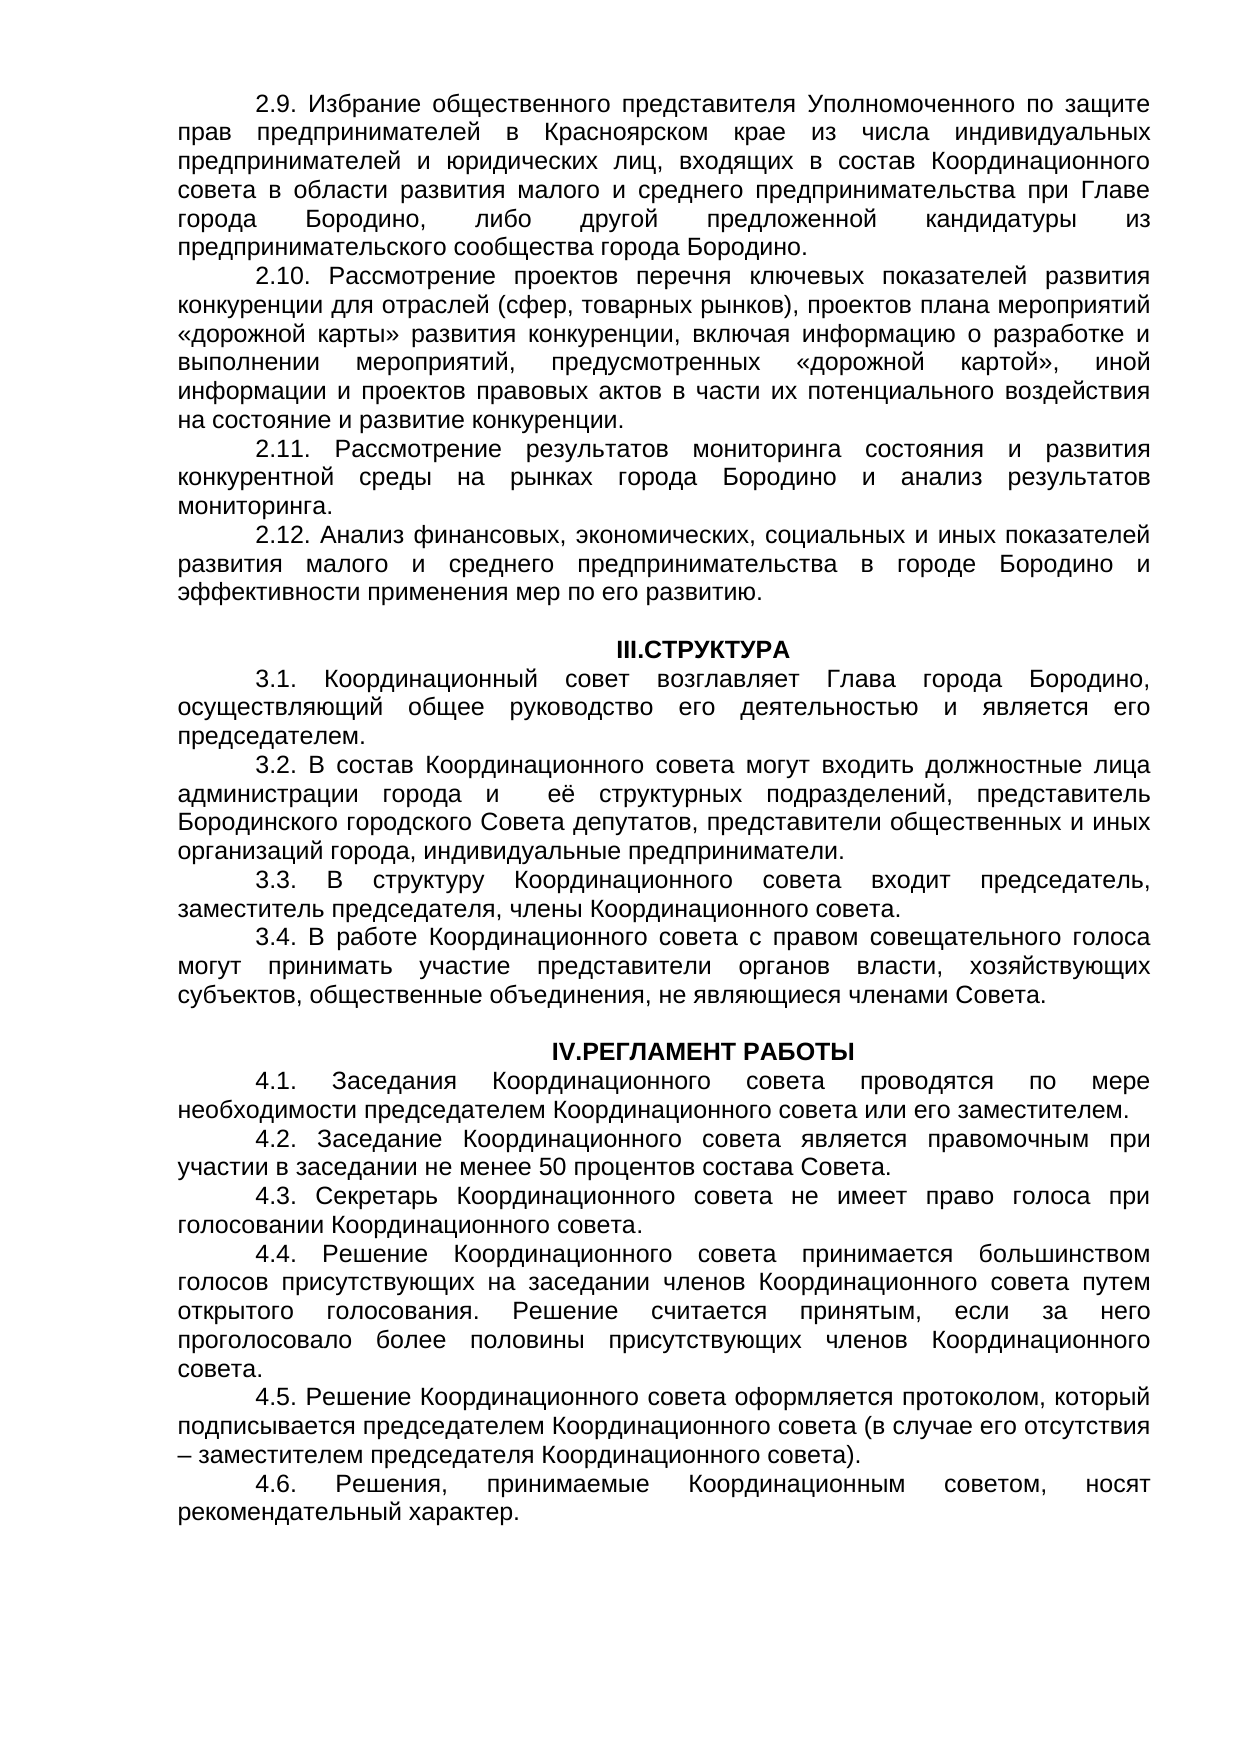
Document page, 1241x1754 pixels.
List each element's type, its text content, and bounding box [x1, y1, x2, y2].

text 3.1. Координационный совет возглавляет Глава города Бородино, осуществляющий общее руководство его деятельностью и является его председателем. [177, 664, 1152, 750]
text 4.3. Секретарь Координационного совета не имеет право голоса при голосовании Координационного совета. [177, 1181, 1152, 1239]
text 2.12. Анализ финансовых, экономических, социальных и иных показателей развития малого и среднего предпринимательства в городе Бородино и эффективности применения мер по его развитию. [177, 520, 1152, 606]
text 4.6. Решения, принимаемые Координационным советом, носят рекомендательный характер. [177, 1469, 1152, 1526]
text III.СТРУКТУРА [177, 635, 1152, 664]
text 4.1. Заседания Координационного совета проводятся по мере необходимости председателем Координационного совета или его заместителем. [177, 1066, 1152, 1124]
text 4.2. Заседание Координационного совета является правомочным при участии в заседании не менее 50 процентов состава Совета. [177, 1124, 1152, 1181]
text 2.9. Избрание общественного представителя Уполномоченного по защите прав предпринимателей в Красноярском крае из числа индивидуальных предпринимателей и юридических лиц, входящих в состав Координационного совета в области развития малого и среднего предпринимательства при Главе города Бородино, либо другой предложенной кандидатуры из предпринимательского сообщества города Бородино. [177, 89, 1152, 261]
text IV.РЕГЛАМЕНТ РАБОТЫ [177, 1037, 1152, 1066]
text 3.4. В работе Координационного совета с правом совещательного голоса могут принимать участие представители органов власти, хозяйствующих субъектов, общественные объединения, не являющиеся членами Совета. [177, 922, 1152, 1009]
text 2.10. Рассмотрение проектов перечня ключевых показателей развития конкуренции для отраслей (сфер, товарных рынков), проектов плана мероприятий «дорожной карты» развития конкуренции, включая информацию о разработке и выполнении мероприятий, предусмотренных «дорожной картой», иной информации и проектов правовых актов в части их потенциального воздействия на состояние и развитие конкуренции. [177, 261, 1152, 434]
text 3.2. В состав Координационного совета могут входить должностные лица администрации города и её структурных подразделений, представитель Бородинского городского Совета депутатов, представители общественных и иных организаций города, индивидуальные предприниматели. [177, 750, 1152, 865]
text 4.4. Решение Координационного совета принимается большинством голосов присутствующих на заседании членов Координационного совета путем открытого голосования. Решение считается принятым, если за него проголосовало более половины присутствующих членов Координационного совета. [177, 1239, 1152, 1382]
text 2.11. Рассмотрение результатов мониторинга состояния и развития конкурентной среды на рынках города Бородино и анализ результатов мониторинга. [177, 434, 1152, 520]
text 4.5. Решение Координационного совета оформляется протоколом, который подписывается председателем Координационного совета (в случае его отсутствия – заместителем председателя Координационного совета). [177, 1382, 1152, 1469]
text 3.3. В структуру Координационного совета входит председатель, заместитель председателя, члены Координационного совета. [177, 865, 1152, 922]
